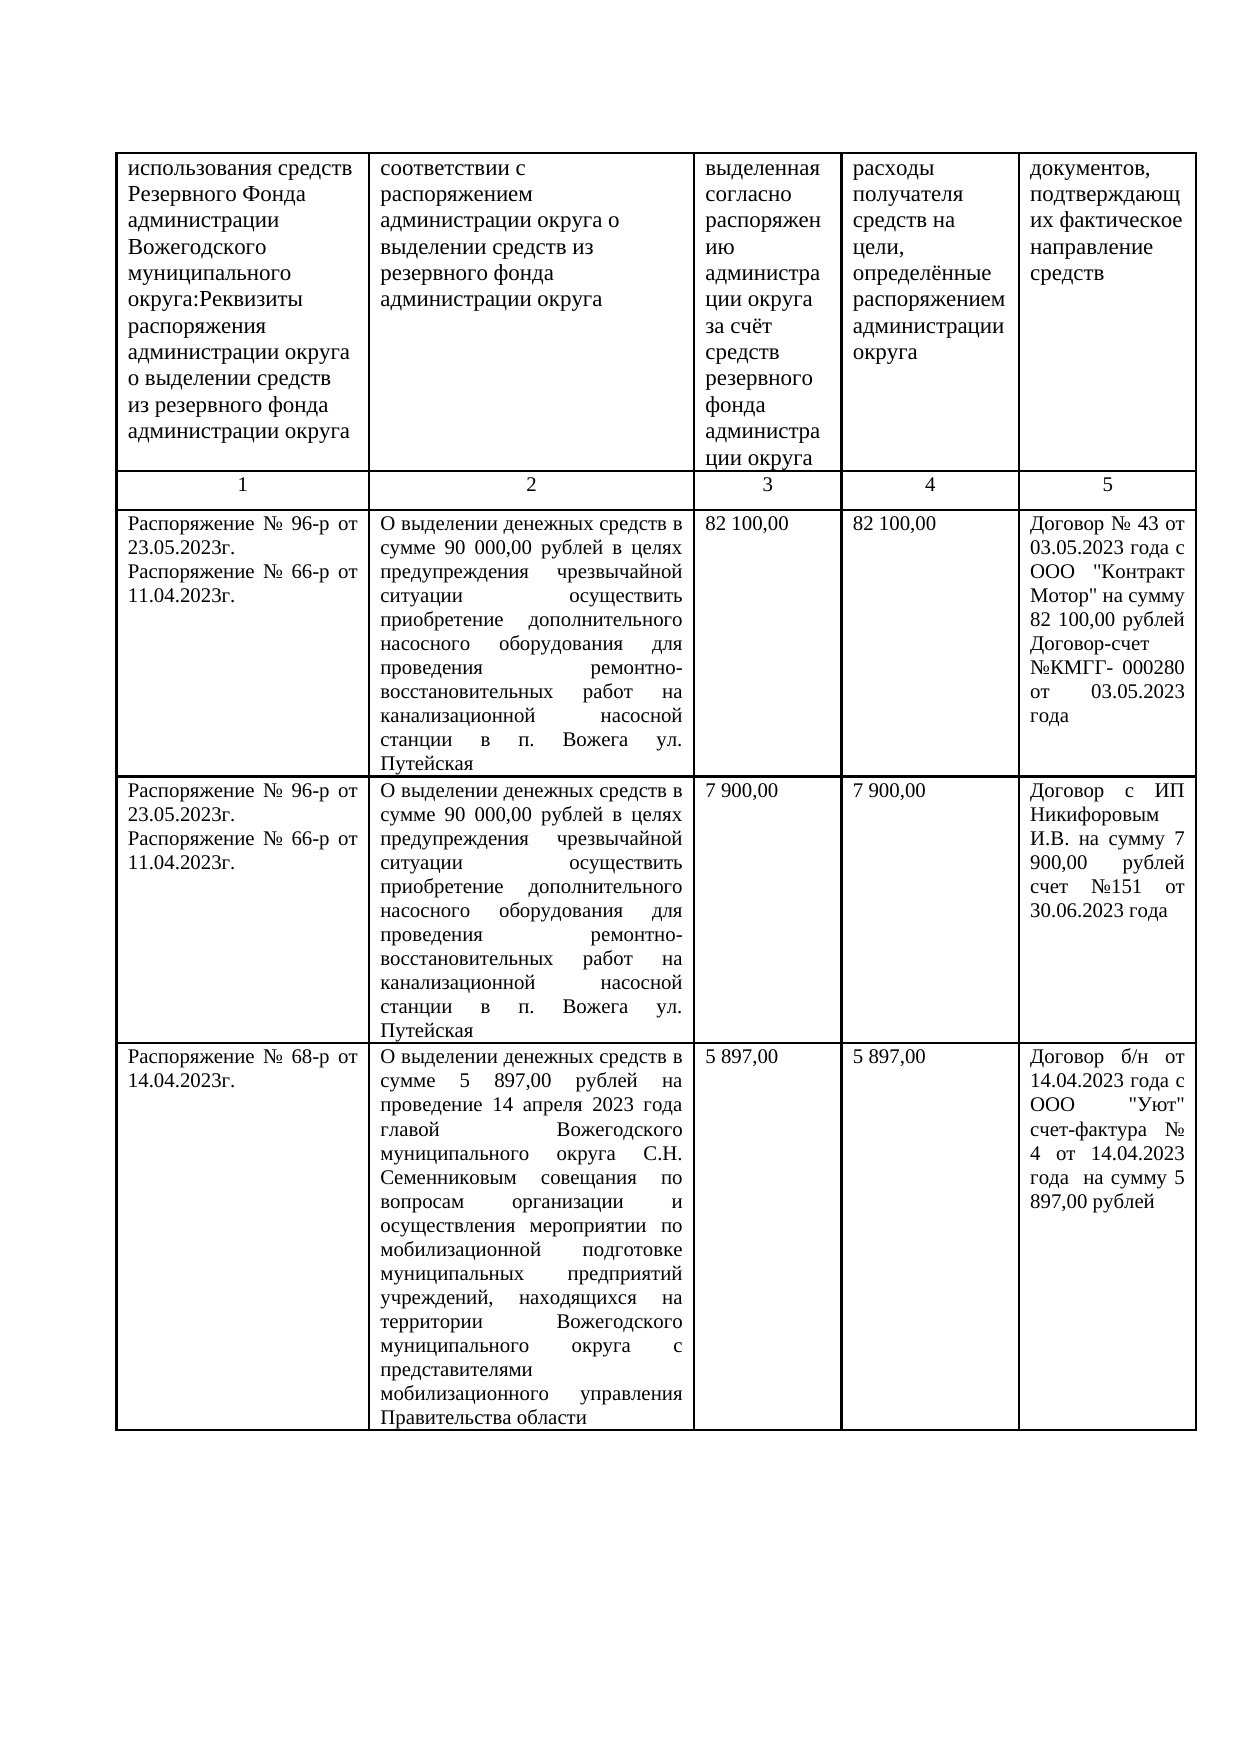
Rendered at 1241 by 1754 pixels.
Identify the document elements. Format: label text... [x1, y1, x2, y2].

table_cell 5 897,00 [843, 1044, 1018, 1429]
table_cell Договор б/н от 14.04.2023 года с ООО "Уют" счет-фактура № 4 от 14.04.2023 года на сумму 5 897,00 рублей [1020, 1044, 1195, 1429]
table_cell 7 900,00 [695, 778, 840, 1042]
table_cell О выделении денежных средств в сумме 90 000,00 рублей в целях предупреждения чрезвычайной ситуации осуществить приобретение дополнительного насосного оборудования для проведения ремонтно-восстановительных работ на канализационной насосной станции в п. Вожега ул. Путейская [370, 511, 693, 775]
table_cell 2 [370, 472, 693, 509]
table_cell 4 [843, 472, 1018, 509]
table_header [370, 154, 693, 470]
table_cell Распоряжение № 96-р от 23.05.2023г. Распоряжение № 66-р от 11.04.2023г. [118, 511, 368, 775]
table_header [843, 154, 1018, 470]
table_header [118, 154, 368, 470]
table_cell 5 [1020, 472, 1195, 509]
table_cell Договор № 43 от 03.05.2023 года с ООО "Контракт Мотор" на сумму 82 100,00 рублей Договор-счет №КМГГ- 000280 от 03.05.2023 года [1020, 511, 1195, 775]
table_cell Распоряжение № 96-р от 23.05.2023г. Распоряжение № 66-р от 11.04.2023г. [118, 778, 368, 1042]
table_cell 82 100,00 [695, 511, 840, 775]
table_cell О выделении денежных средств в сумме 90 000,00 рублей в целях предупреждения чрезвычайной ситуации осуществить приобретение дополнительного насосного оборудования для проведения ремонтно-восстановительных работ на канализационной насосной станции в п. Вожега ул. Путейская [370, 778, 693, 1042]
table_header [695, 154, 840, 470]
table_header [1020, 154, 1195, 470]
table_cell 7 900,00 [843, 778, 1018, 1042]
table_cell 3 [695, 472, 840, 509]
table_cell 82 100,00 [843, 511, 1018, 775]
table_cell О выделении денежных средств в сумме 5 897,00 рублей на проведение 14 апреля 2023 года главой Вожегодского муниципального округа С.Н. Семенниковым совещания по вопросам организации и осуществления мероприятии по мобилизационной подготовке муниципальных предприятий учреждений, находящихся на территории Вожегодского муниципального округа с представителями мобилизационного управления Правительства области [370, 1044, 693, 1429]
table_cell 1 [118, 472, 368, 509]
table_cell Договор с ИП Никифоровым И.В. на сумму 7 900,00 рублей счет №151 от 30.06.2023 года [1020, 778, 1195, 1042]
table_cell Распоряжение № 68-р от 14.04.2023г. [118, 1044, 368, 1429]
table_cell 5 897,00 [695, 1044, 840, 1429]
